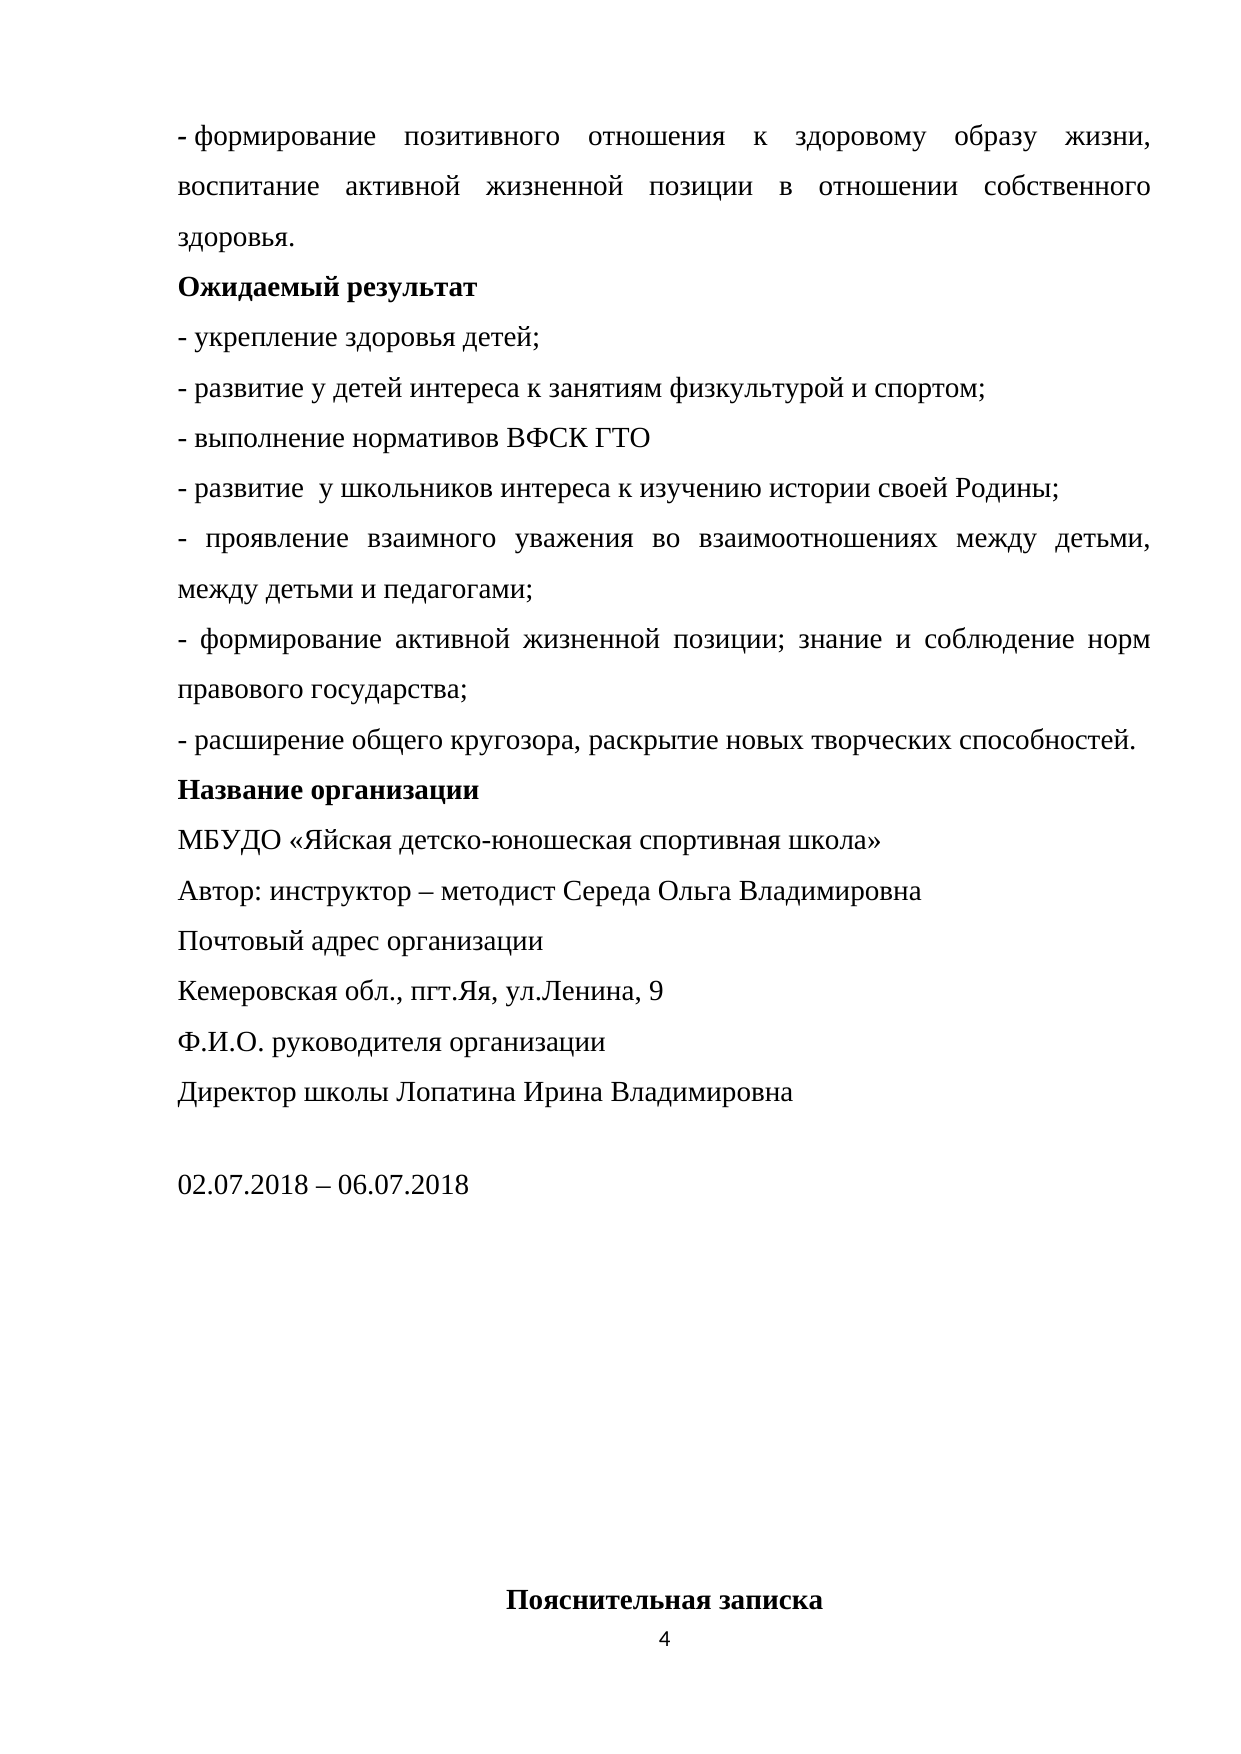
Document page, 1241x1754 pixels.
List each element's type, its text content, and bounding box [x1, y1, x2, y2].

text - выполнение нормативов ВФСК ГТО [177, 420, 1152, 453]
text Ожидаемый результат [177, 269, 1152, 303]
text - проявление взаимного уважения во взаимоотношениях между детьми, между детьми и педагогами; [177, 521, 1152, 604]
text Кемеровская обл., пгт.Яя, ул.Ленина, 9 [177, 973, 1152, 1007]
text Автор: инструктор – методист Середа Ольга Владимировна [177, 873, 1152, 906]
text Директор школы Лопатина Ирина Владимировна [177, 1074, 1152, 1108]
text Почтовый адрес организации [177, 923, 1152, 957]
text 02.07.2018 – 06.07.2018 [177, 1167, 1152, 1201]
text Пояснительная записка [177, 1582, 1152, 1616]
text Ф.И.О. руководителя организации [177, 1024, 1152, 1057]
text - укрепление здоровья детей; [177, 319, 1152, 353]
text - формирование позитивного отношения к здоровому образу жизни, воспитание активной жизненной позиции в отношении собственного здоровья. [177, 118, 1152, 252]
text Название организации [177, 772, 1152, 806]
text МБУДО «Яйская детско-юношеская спортивная школа» [177, 822, 1152, 856]
text - развитие у школьников интереса к изучению истории своей Родины; [177, 470, 1152, 504]
text - формирование активной жизненной позиции; знание и соблюдение норм правового государства; [177, 621, 1152, 705]
text - развитие у детей интереса к занятиям физкультурой и спортом; [177, 370, 1152, 403]
text - расширение общего кругозора, раскрытие новых творческих способностей. [177, 722, 1152, 755]
